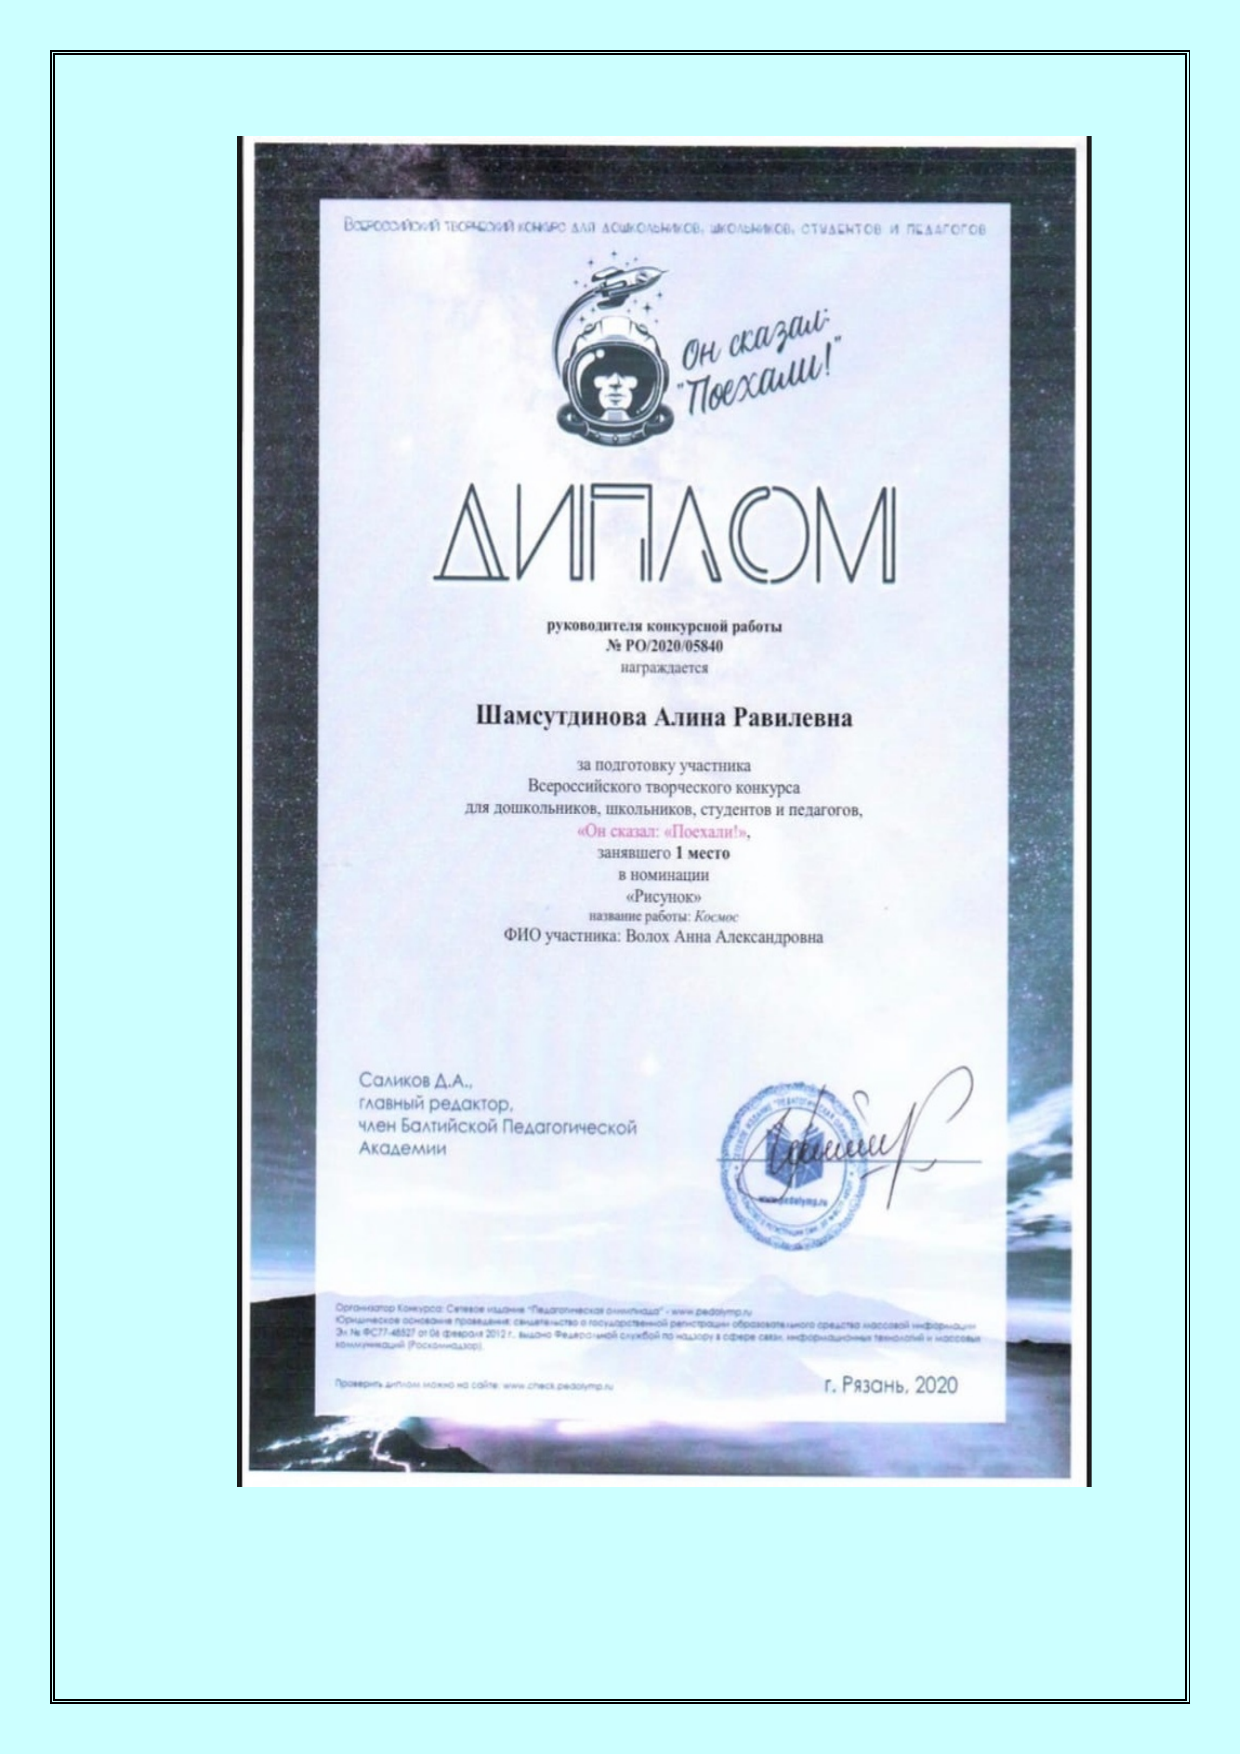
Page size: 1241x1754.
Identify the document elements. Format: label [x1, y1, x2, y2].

picture [237, 136, 1092, 1487]
